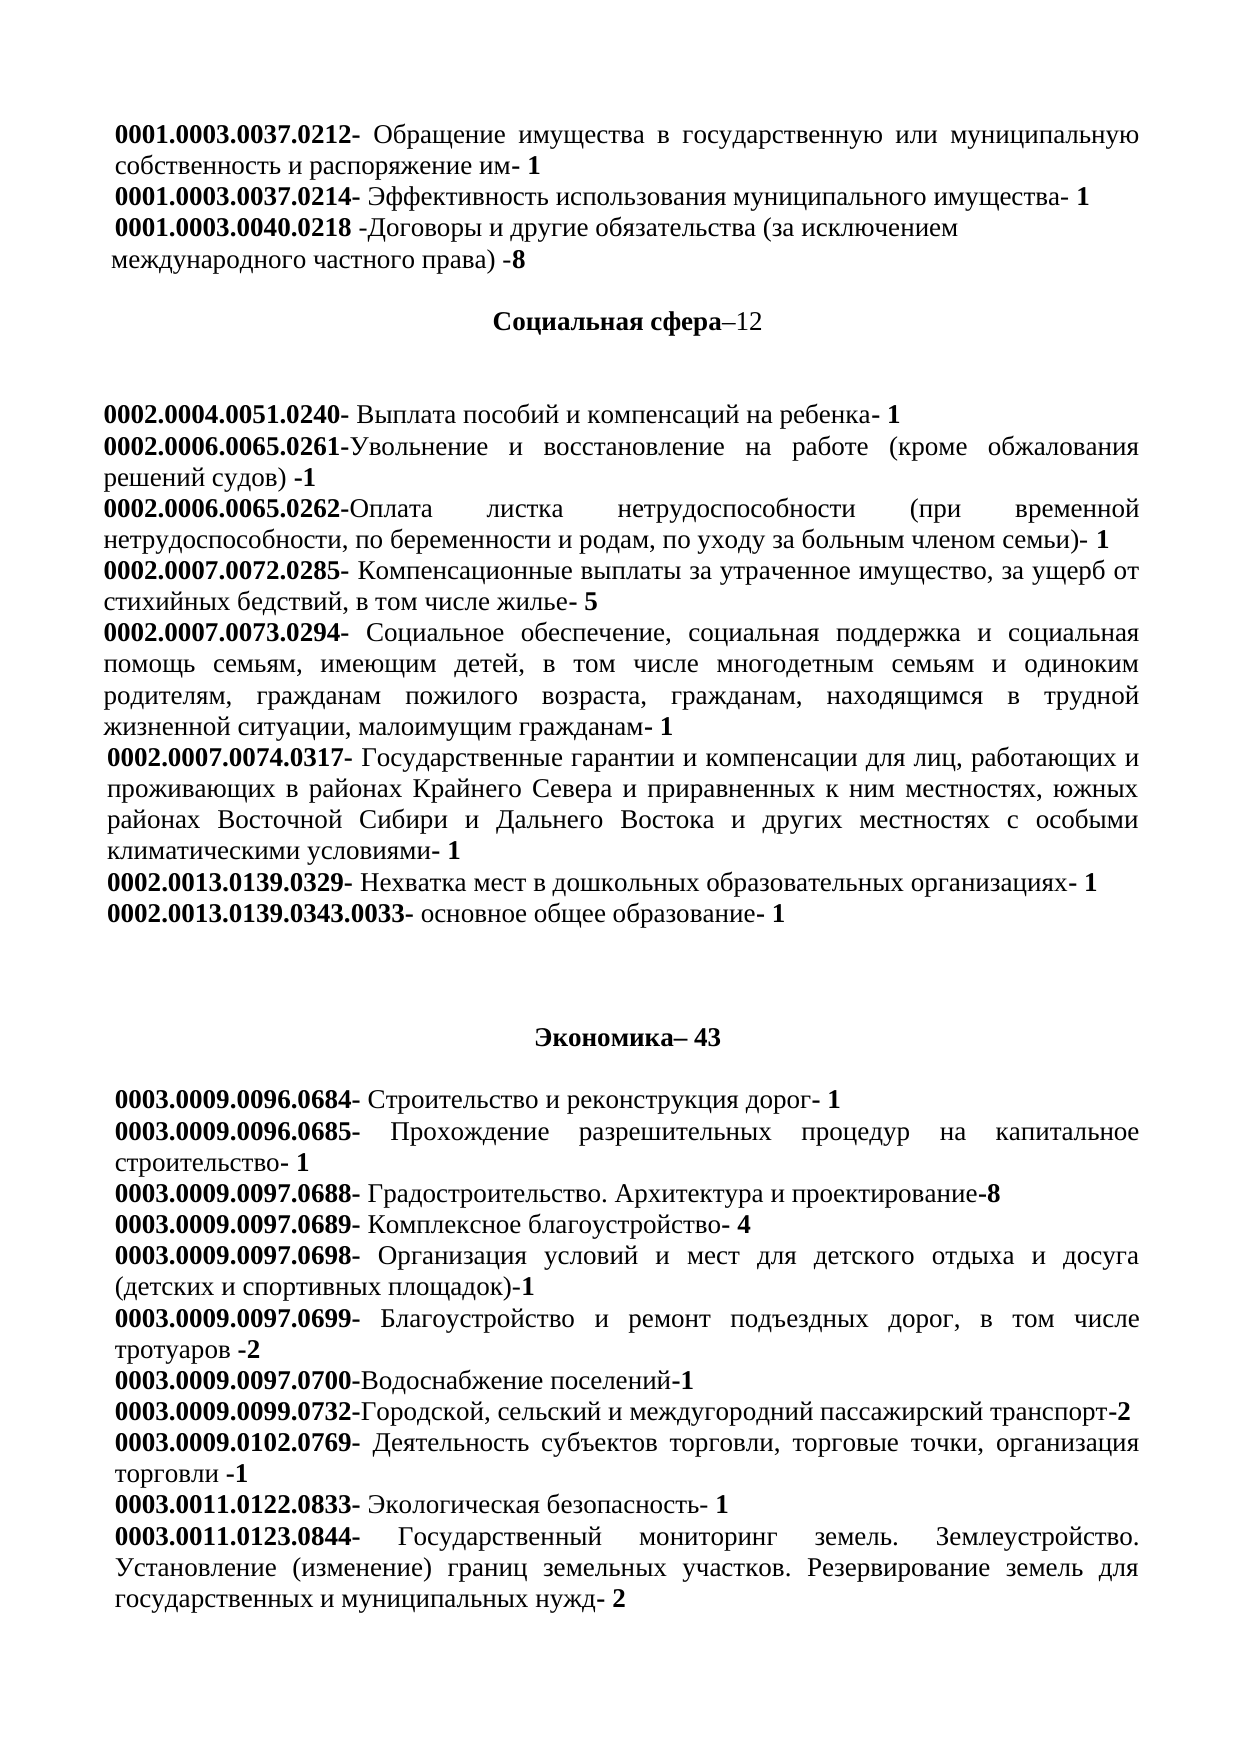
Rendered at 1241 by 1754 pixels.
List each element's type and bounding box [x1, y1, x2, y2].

table_cell [103, 118, 1152, 1613]
